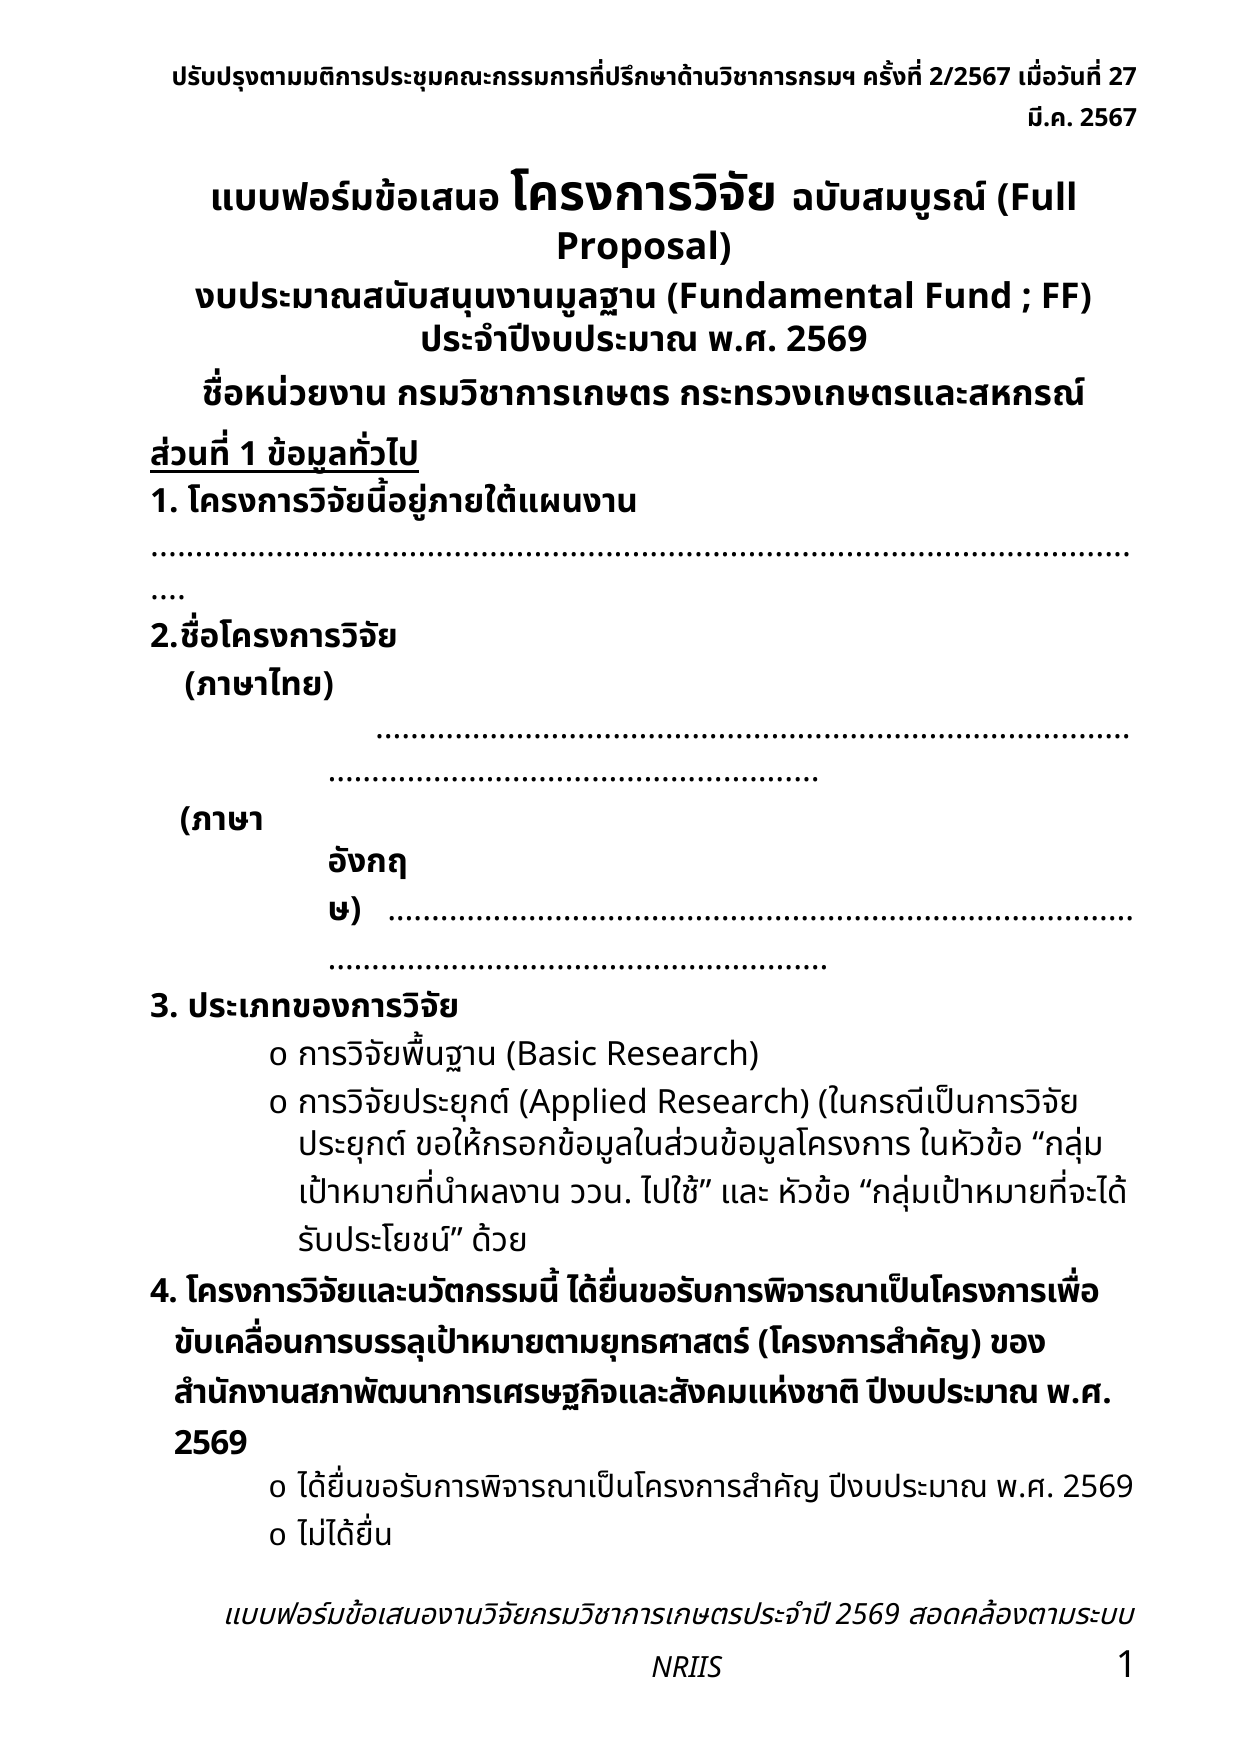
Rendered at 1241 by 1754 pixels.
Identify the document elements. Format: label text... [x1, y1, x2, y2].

list ไม่ได้ยื่น [268, 1512, 1137, 1554]
list การวิจัยพื้นฐาน (Basic Research) [268, 1027, 1137, 1075]
text แบบฟอร์มข้อเสนอ โครงการวิจัย ฉบับสมบูรณ์ (Full Proposal) [150, 156, 1137, 270]
list ได้ยื่นขอรับการพิจารณาเป็นโครงการสำคัญ ปีงบประมาณ พ.ศ. 2569 [268, 1464, 1137, 1512]
text 2. ชื่อโครงการวิจัย [150, 609, 1137, 657]
text (ภาษาไทย) ……………………………………………………………………..…………………………………………………..… [150, 657, 1137, 792]
text งบประมาณสนับสนุนงานมูลฐาน (Fundamental Fund ; FF) ประจำปีงบประมาณ พ.ศ. 2569 [150, 270, 1137, 367]
list การวิจัยประยุกต์ (Applied Research) (ในกรณีเป็นการวิจัยประยุกต์ ขอให้กรอกข้อมูลในส่วนข้อมูลโครงการ ในหัวข้อ “กลุ่มเป้าหมายที่นำผลงาน ววน. ไปใช้” และ หัวข้อ “กลุ่มเป้าหมายที่จะได้รับประโยชน์” ด้วย [268, 1075, 1137, 1267]
text ส่วนที่ 1 ข้อมูลทั่วไป [150, 427, 1137, 474]
text 3. ประเภทของการวิจัย [150, 979, 1137, 1027]
text ชื่อหน่วยงาน กรมวิชาการเกษตร กระทรวงเกษตรและสหกรณ์ [150, 367, 1137, 415]
text 1. โครงการวิจัยนี้อยู่ภายใต้แผนงาน .................................................................................................................. [150, 474, 1137, 609]
text (ภาษาอังกฤษ) .……………………………………...………………………………………………………..……………………….… [150, 792, 1137, 979]
text 4. โครงการวิจัยและนวัตกรรมนี้ ได้ยื่นขอรับการพิจารณาเป็นโครงการเพื่อขับเคลื่อนการบรรลุเป้าหมายตามยุทธศาสตร์ (โครงการสำคัญ) ของสำนักงานสภาพัฒนาการเศรษฐกิจและสังคมแห่งชาติ ปีงบประมาณ พ.ศ. 2569 [150, 1267, 1137, 1464]
